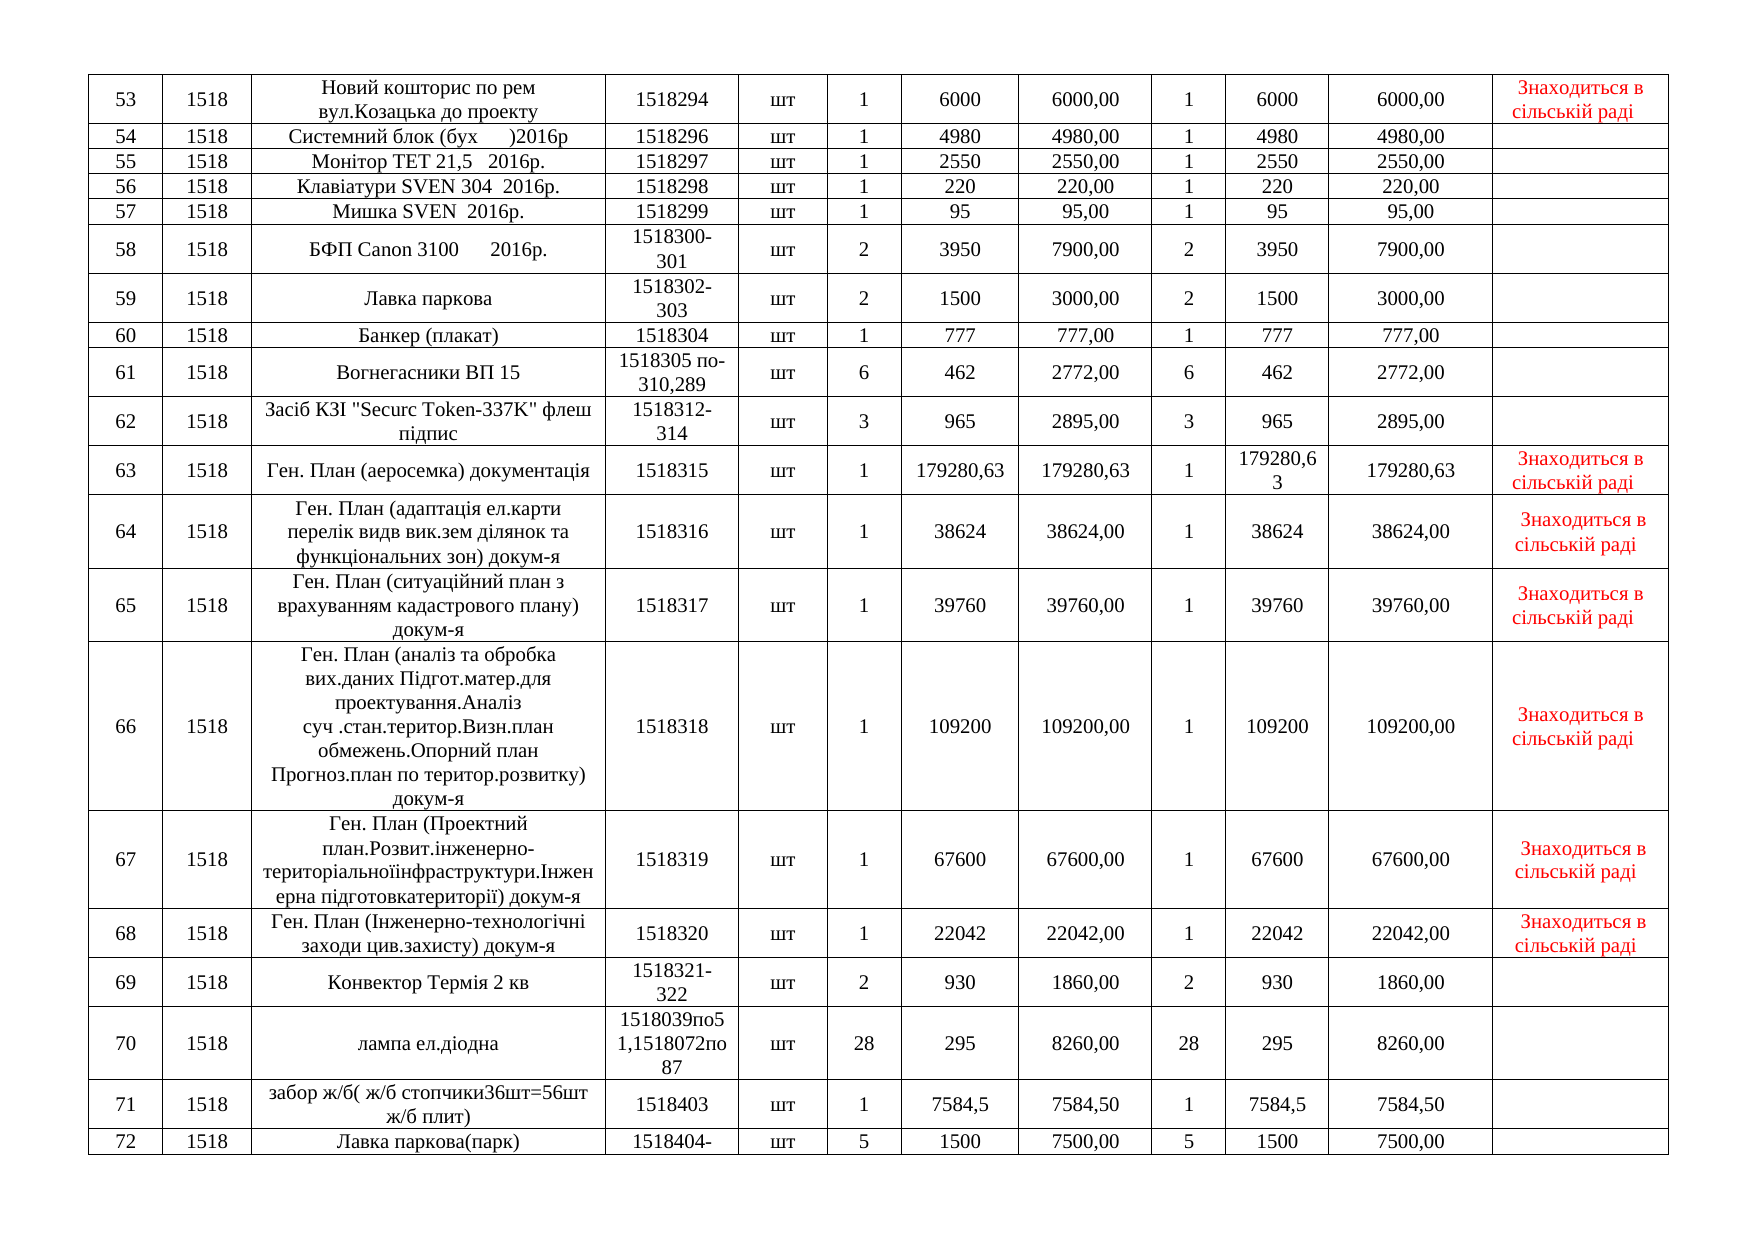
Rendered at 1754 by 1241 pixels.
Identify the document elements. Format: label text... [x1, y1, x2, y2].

table_cell 38624,00 [1019, 495, 1151, 568]
table_cell 1518 [163, 174, 251, 198]
table_cell 1 [828, 174, 901, 198]
table_cell 95 [902, 199, 1018, 223]
table_cell 295 [1226, 1007, 1328, 1079]
table_cell шт [739, 958, 827, 1006]
table_cell 64 [89, 495, 162, 568]
table_cell 109200 [1226, 642, 1328, 810]
table_cell 67600 [1226, 811, 1328, 908]
table_cell [1493, 199, 1668, 223]
table_cell [1493, 225, 1668, 273]
table_cell 4980 [902, 124, 1018, 148]
table_cell 1518318 [606, 642, 738, 810]
table_cell 6 [828, 348, 901, 396]
table_cell шт [739, 199, 827, 223]
table_cell 1518 [163, 124, 251, 148]
table_cell [1493, 174, 1668, 198]
table_cell 1518296 [606, 124, 738, 148]
table_cell 1518 [163, 909, 251, 957]
table_cell 1 [1152, 1080, 1225, 1128]
table_cell [1493, 1007, 1668, 1079]
table_cell 1518321-322 [606, 958, 738, 1006]
table_cell шт [739, 225, 827, 273]
table_cell 777 [1226, 323, 1328, 347]
table_cell Системний блок (бух )2016р [252, 124, 605, 148]
table_cell 1 [828, 446, 901, 494]
table_cell 3950 [902, 225, 1018, 273]
table_cell шт [739, 323, 827, 347]
table_cell 4980,00 [1329, 124, 1492, 148]
table_cell 68 [89, 909, 162, 957]
table_cell 777 [902, 323, 1018, 347]
table_cell 67600,00 [1019, 811, 1151, 908]
table_cell [1493, 1080, 1668, 1128]
table_cell 22042,00 [1019, 909, 1151, 957]
table_cell [1493, 348, 1668, 396]
table_cell 7500,00 [1329, 1129, 1492, 1153]
table_cell 1518315 [606, 446, 738, 494]
table_cell шт [739, 569, 827, 641]
table_cell [1493, 124, 1668, 148]
table_cell 1518 [163, 1007, 251, 1079]
table_cell 1518 [163, 323, 251, 347]
table_cell 5 [828, 1129, 901, 1153]
table_cell БФП Canon 3100 2016р. [252, 225, 605, 273]
table_cell Ген. План (ситуаційний план з врахуванням кадастрового плану) докум-я [252, 569, 605, 641]
table_cell 2550 [902, 149, 1018, 173]
table_cell 1518 [163, 149, 251, 173]
table_cell 462 [902, 348, 1018, 396]
table_cell 1 [1152, 495, 1225, 568]
table_cell 1 [1152, 124, 1225, 148]
table_cell 2895,00 [1019, 397, 1151, 445]
table_cell 65 [89, 569, 162, 641]
table_cell 67600 [902, 811, 1018, 908]
table_cell 39760 [1226, 569, 1328, 641]
table_cell 1518 [163, 1129, 251, 1153]
table_cell 2 [828, 274, 901, 322]
table_cell 22042 [1226, 909, 1328, 957]
table_cell 6000,00 [1329, 75, 1492, 123]
table_cell 1518300-301 [606, 225, 738, 273]
table_cell шт [739, 811, 827, 908]
table_cell 1 [828, 199, 901, 223]
table_cell 2 [828, 225, 901, 273]
table_cell 61 [89, 348, 162, 396]
table_cell 55 [89, 149, 162, 173]
table_cell 179280,63 [1226, 446, 1328, 494]
table_cell 1518 [163, 274, 251, 322]
table_cell 5 [1152, 1129, 1225, 1153]
table_cell 1 [1152, 811, 1225, 908]
table_cell 6000 [1226, 75, 1328, 123]
table_cell 1518302-303 [606, 274, 738, 322]
table_cell 1518316 [606, 495, 738, 568]
table_cell [1493, 958, 1668, 1006]
table_cell 7584,5 [902, 1080, 1018, 1128]
table_cell 1 [828, 909, 901, 957]
table_cell 1518 [163, 569, 251, 641]
table_cell 6 [1152, 348, 1225, 396]
table_cell Конвектор Термія 2 кв [252, 958, 605, 1006]
table_cell 2 [828, 958, 901, 1006]
table_cell Лавка паркова(парк) [252, 1129, 605, 1153]
table_cell шт [739, 446, 827, 494]
table_cell 1518 [163, 397, 251, 445]
table_cell 1518319 [606, 811, 738, 908]
table_cell 2550,00 [1329, 149, 1492, 173]
table_cell Ген. План (адаптація ел.карти перелік видв вик.зем ділянок та функціональних зон) докум-я [252, 495, 605, 568]
table_cell 8260,00 [1019, 1007, 1151, 1079]
table_cell 22042,00 [1329, 909, 1492, 957]
table_cell 1518294 [606, 75, 738, 123]
table_cell 66 [89, 642, 162, 810]
table_cell 38624 [902, 495, 1018, 568]
table_cell 3000,00 [1329, 274, 1492, 322]
table_cell 179280,63 [1329, 446, 1492, 494]
table_cell 1518320 [606, 909, 738, 957]
table_cell 462 [1226, 348, 1328, 396]
table_cell Знаходиться в сільській раді [1493, 75, 1668, 123]
table_cell 1518 [163, 958, 251, 1006]
table_cell 67600,00 [1329, 811, 1492, 908]
table_cell шт [739, 1007, 827, 1079]
table_cell 965 [902, 397, 1018, 445]
table_cell шт [739, 149, 827, 173]
table_cell 8260,00 [1329, 1007, 1492, 1079]
table_cell 7500,00 [1019, 1129, 1151, 1153]
table_cell 1518 [163, 348, 251, 396]
table_cell Вогнегасники ВП 15 [252, 348, 605, 396]
table_cell шт [739, 642, 827, 810]
table_cell 1 [1152, 569, 1225, 641]
table_cell 1518297 [606, 149, 738, 173]
table_cell 777,00 [1019, 323, 1151, 347]
table_cell 1518 [163, 495, 251, 568]
table_cell Ген. План (Інженерно-технологічні заходи цив.захисту) докум-я [252, 909, 605, 957]
table_cell [1493, 397, 1668, 445]
table_cell шт [739, 495, 827, 568]
table_cell 2 [1152, 225, 1225, 273]
table_cell 7900,00 [1019, 225, 1151, 273]
table_cell 3950 [1226, 225, 1328, 273]
table_cell 6000 [902, 75, 1018, 123]
table_cell Мишка SVEN 2016р. [252, 199, 605, 223]
table_cell шт [739, 909, 827, 957]
table_cell 2550 [1226, 149, 1328, 173]
table_cell 39760,00 [1329, 569, 1492, 641]
table_cell 54 [89, 124, 162, 148]
table_cell 1 [828, 569, 901, 641]
table_cell 109200,00 [1329, 642, 1492, 810]
table_cell 1500 [1226, 274, 1328, 322]
table_cell 1 [828, 323, 901, 347]
table_cell 1 [1152, 174, 1225, 198]
table_cell забор ж/б( ж/б стопчики36шт=56шт ж/б плит) [252, 1080, 605, 1128]
table_cell 930 [902, 958, 1018, 1006]
table_cell Ген. План (аналіз та обробка вих.даних Підгот.матер.для проектування.Аналіз суч .стан.територ.Визн.план обмежень.Опорний план Прогноз.план по територ.розвитку) докум-я [252, 642, 605, 810]
table_cell 28 [828, 1007, 901, 1079]
table_cell 3 [828, 397, 901, 445]
table_cell 1 [828, 1080, 901, 1128]
table_cell 62 [89, 397, 162, 445]
table_cell 1 [828, 495, 901, 568]
table_cell 95,00 [1329, 199, 1492, 223]
table_cell 1 [828, 149, 901, 173]
table_cell 220 [1226, 174, 1328, 198]
table_cell 38624 [1226, 495, 1328, 568]
table_cell 22042 [902, 909, 1018, 957]
table_cell 930 [1226, 958, 1328, 1006]
table_cell 1518312-314 [606, 397, 738, 445]
table_cell 1 [1152, 909, 1225, 957]
table_cell 1 [1152, 199, 1225, 223]
table_cell шт [739, 348, 827, 396]
table_cell 1518 [163, 225, 251, 273]
table_cell шт [739, 397, 827, 445]
table_cell 2 [1152, 958, 1225, 1006]
table_cell Знаходиться в сільській раді [1493, 811, 1668, 908]
table_cell 1518304 [606, 323, 738, 347]
table_cell 1518403 [606, 1080, 738, 1128]
table_cell 1518 [163, 642, 251, 810]
table_cell 63 [89, 446, 162, 494]
table_cell лампа ел.діодна [252, 1007, 605, 1079]
table_cell Знаходиться в сільській раді [1493, 642, 1668, 810]
table_cell Новий кошторис по рем вул.Козацька до проекту [252, 75, 605, 123]
table_cell 179280,63 [902, 446, 1018, 494]
table_cell Банкер (плакат) [252, 323, 605, 347]
table_cell 58 [89, 225, 162, 273]
table_cell [1493, 274, 1668, 322]
table_cell 1 [828, 811, 901, 908]
table_cell 1518305 по-310,289 [606, 348, 738, 396]
table_cell 1 [828, 642, 901, 810]
table_cell 1518 [163, 75, 251, 123]
table_cell 38624,00 [1329, 495, 1492, 568]
table_cell 7584,50 [1329, 1080, 1492, 1128]
table_cell 295 [902, 1007, 1018, 1079]
table_cell 1518317 [606, 569, 738, 641]
table_cell 70 [89, 1007, 162, 1079]
table_cell 1 [828, 124, 901, 148]
table_cell Ген. План (Проектний план.Розвит.інженерно-територіальноїінфраструктури.Інженерна підготовкатериторії) докум-я [252, 811, 605, 908]
table_cell 1518039по51,1518072по87 [606, 1007, 738, 1079]
table_cell 1518 [163, 1080, 251, 1128]
table_cell 4980 [1226, 124, 1328, 148]
table_cell 2772,00 [1019, 348, 1151, 396]
table_cell 53 [89, 75, 162, 123]
table_cell 777,00 [1329, 323, 1492, 347]
table_cell 28 [1152, 1007, 1225, 1079]
table_cell 60 [89, 323, 162, 347]
table_cell 57 [89, 199, 162, 223]
table_cell 1 [1152, 642, 1225, 810]
table_cell 39760,00 [1019, 569, 1151, 641]
table_cell Ген. План (аеросемка) документація [252, 446, 605, 494]
table_cell 59 [89, 274, 162, 322]
table_cell [1493, 1129, 1668, 1153]
table_cell 6000,00 [1019, 75, 1151, 123]
table_cell 220 [902, 174, 1018, 198]
table_cell 2550,00 [1019, 149, 1151, 173]
table_cell 95 [1226, 199, 1328, 223]
table_cell 1500 [1226, 1129, 1328, 1153]
table_cell 1 [1152, 323, 1225, 347]
table_cell Знаходиться в сільській раді [1493, 446, 1668, 494]
table_cell 179280,63 [1019, 446, 1151, 494]
table_cell 1 [1152, 149, 1225, 173]
table_cell шт [739, 1080, 827, 1128]
table_cell 72 [89, 1129, 162, 1153]
table_cell Засіб КЗІ "Securc Token-337K" флеш підпис [252, 397, 605, 445]
table_cell 1860,00 [1019, 958, 1151, 1006]
table_cell 1518404-408 [606, 1129, 738, 1153]
table_cell шт [739, 124, 827, 148]
table_cell [1493, 323, 1668, 347]
table_cell 1518298 [606, 174, 738, 198]
table_cell 3 [1152, 397, 1225, 445]
table_cell Знаходиться в сільській раді [1493, 569, 1668, 641]
table_cell 1518299 [606, 199, 738, 223]
table_cell 7900,00 [1329, 225, 1492, 273]
table_cell Знаходиться в сільській раді [1493, 909, 1668, 957]
table_cell 1 [1152, 75, 1225, 123]
table_cell 4980,00 [1019, 124, 1151, 148]
table_cell шт [739, 1129, 827, 1153]
table_cell 1 [828, 75, 901, 123]
table_cell Клавіатури SVEN 304 2016р. [252, 174, 605, 198]
table_cell 1500 [902, 1129, 1018, 1153]
table_cell [1493, 149, 1668, 173]
table_cell 39760 [902, 569, 1018, 641]
table_cell 95,00 [1019, 199, 1151, 223]
table_cell 109200,00 [1019, 642, 1151, 810]
table_cell 56 [89, 174, 162, 198]
table_cell 1518 [163, 199, 251, 223]
table_cell 1518 [163, 446, 251, 494]
table_cell Лавка паркова [252, 274, 605, 322]
table_cell 220,00 [1329, 174, 1492, 198]
table_cell 2 [1152, 274, 1225, 322]
table_cell 69 [89, 958, 162, 1006]
table_cell 7584,50 [1019, 1080, 1151, 1128]
table_cell 2895,00 [1329, 397, 1492, 445]
table_cell 2772,00 [1329, 348, 1492, 396]
table_cell шт [739, 75, 827, 123]
table_cell Знаходиться в сільській раді [1493, 495, 1668, 568]
table_cell шт [739, 174, 827, 198]
table_cell 220,00 [1019, 174, 1151, 198]
table_cell 7584,5 [1226, 1080, 1328, 1128]
table_cell 71 [89, 1080, 162, 1128]
table_cell шт [739, 274, 827, 322]
table_cell 3000,00 [1019, 274, 1151, 322]
table_cell 965 [1226, 397, 1328, 445]
table_cell Монітор TET 21,5 2016р. [252, 149, 605, 173]
table_cell 1518 [163, 811, 251, 908]
table_cell 67 [89, 811, 162, 908]
table_cell 109200 [902, 642, 1018, 810]
table_cell 1500 [902, 274, 1018, 322]
table_cell 1 [1152, 446, 1225, 494]
table_cell 1860,00 [1329, 958, 1492, 1006]
